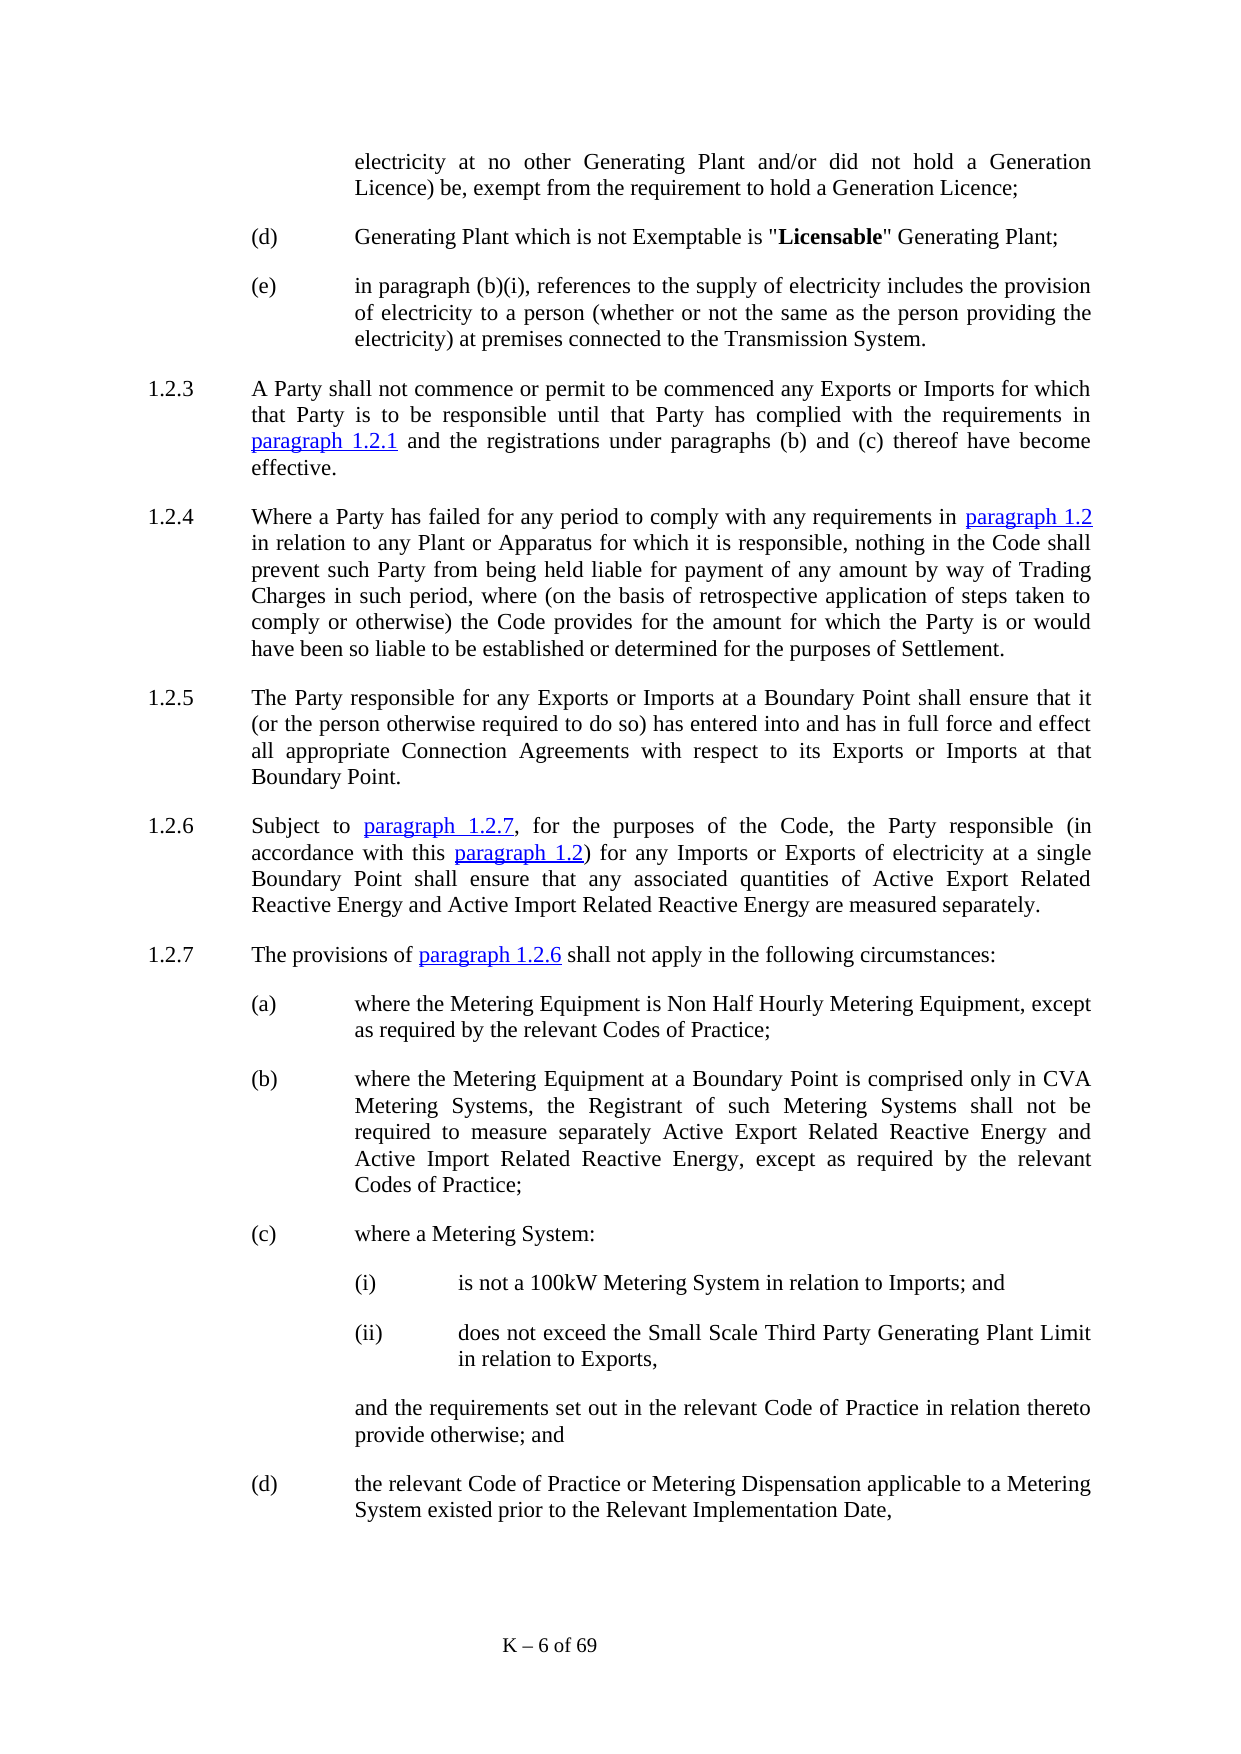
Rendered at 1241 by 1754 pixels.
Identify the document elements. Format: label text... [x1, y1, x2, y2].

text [251, 148, 1092, 200]
text (ii) does not exceed the Small Scale Third Party Generating Plant Limit in relation to Exports, [354, 1319, 1092, 1371]
text (a) where the Metering Equipment is Non Half Hourly Metering Equipment, except as required by the relevant Codes of Practice; [251, 990, 1092, 1043]
text 1.2.5 The Party responsible for any Exports or Imports at a Boundary Point shall ensure that it (or the person otherwise required to do so) has entered into and has in full force and effect all appropriate Connection Agreements with respect to its Exports or Imports at that Boundary Point. [148, 684, 1092, 789]
text (e) in paragraph (b)(i), references to the supply of electricity includes the provision of electricity to a person (whether or not the same as the person providing the electricity) at premises connected to the Transmission System. [251, 273, 1092, 352]
text (b) where the Metering Equipment at a Boundary Point is comprised only in CVA Metering Systems, the Registrant of such Metering Systems shall not be required to measure separately Active Export Related Reactive Energy and Active Import Related Reactive Energy, except as required by the relevant Codes of Practice; [251, 1066, 1092, 1197]
text 1.2.7 The provisions of paragraph 1.2.6 shall not apply in the following circumstances: [148, 941, 1092, 967]
text and the requirements set out in the relevant Code of Practice in relation thereto provide otherwise; and [354, 1394, 1092, 1447]
text (d) the relevant Code of Practice or Metering Dispensation applicable to a Metering System existed prior to the Relevant Implementation Date, [251, 1470, 1092, 1523]
text (d) Generating Plant which is not Exemptable is "Licensable" Generating Plant; [251, 223, 1092, 250]
text 1.2.6 Subject to paragraph 1.2.7, for the purposes of the Code, the Party responsible (in accordance with this paragraph 1.2) for any Imports or Exports of electricity at a single Boundary Point shall ensure that any associated quantities of Active Export Related Reactive Energy and Active Import Related Reactive Energy are measured separately. [148, 812, 1092, 918]
text (i) is not a 100kW Metering System in relation to Imports; and [354, 1269, 1092, 1296]
text 1.2.3 A Party shall not commence or permit to be commenced any Exports or Imports for which that Party is to be responsible until that Party has complied with the requirements in paragraph 1.2.1 and the registrations under paragraphs (b) and (c) thereof have become effective. [148, 374, 1092, 480]
text 1.2.4 Where a Party has failed for any period to comply with any requirements in paragraph 1.2 in relation to any Plant or Apparatus for which it is responsible, nothing in the Code shall prevent such Party from being held liable for payment of any amount by way of Trading Charges in such period, where (on the basis of retrospective application of steps taken to comply or otherwise) the Code provides for the amount for which the Party is or would have been so liable to be established or determined for the purposes of Settlement. [148, 503, 1092, 661]
text (c) where a Metering System: [251, 1220, 1092, 1247]
